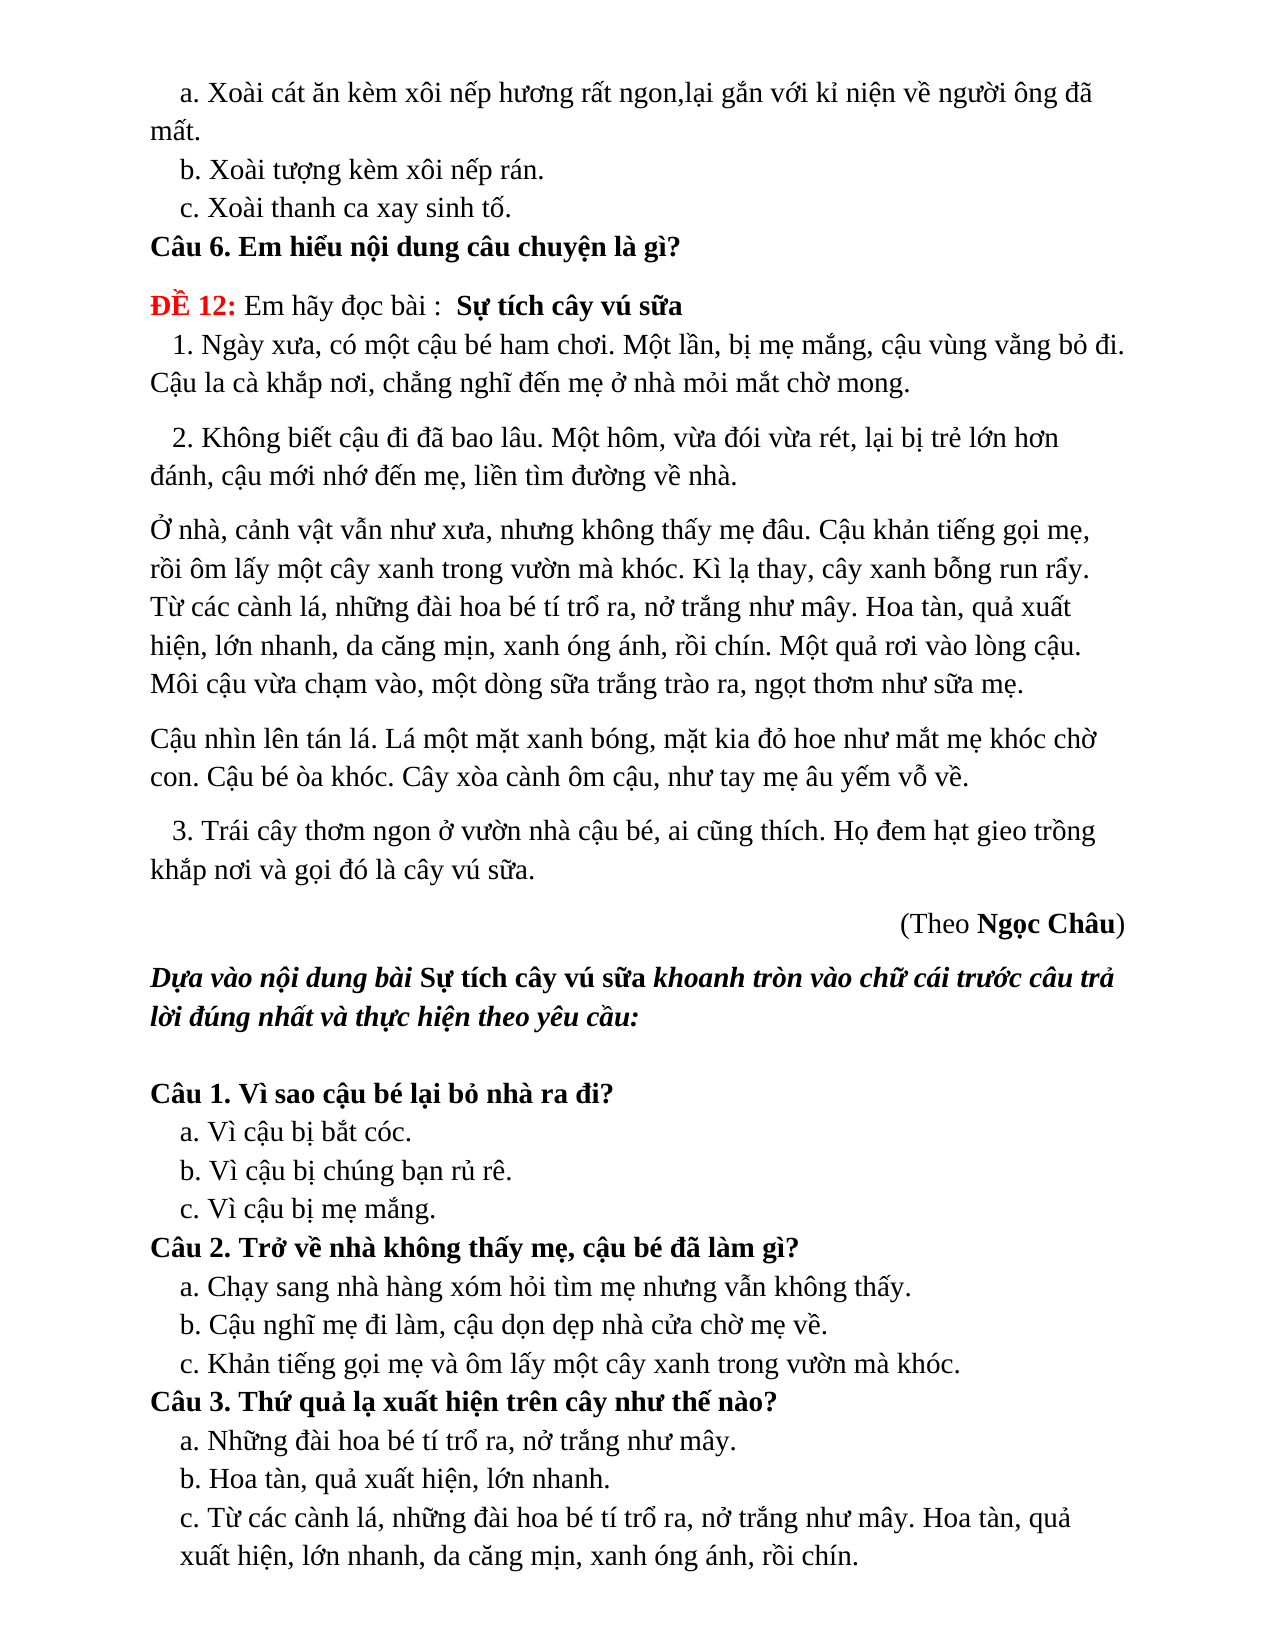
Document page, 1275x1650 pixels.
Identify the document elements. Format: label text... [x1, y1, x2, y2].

text Câu 3. Thứ quả lạ xuất hiện trên cây như thế nào? [150, 1384, 1125, 1418]
text c. Xoài thanh ca xay sinh tố. [150, 191, 1125, 224]
text a. Xoài cát ăn kèm xôi nếp hương rất ngon,lại gắn với kỉ niện về người ông đã mất. [150, 75, 1125, 147]
text Câu 2. Trở về nhà không thấy mẹ, cậu bé đã làm gì? [150, 1230, 1125, 1264]
text 1. Ngày xưa, có một cậu bé ham chơi. Một lần, bị mẹ mắng, cậu vùng vằng bỏ đi. Cậu la cà khắp nơi, chẳng nghĩ đến mẹ ở nhà mỏi mắt chờ mong. [150, 327, 1125, 399]
text b. Vì cậu bị chúng bạn rủ rê. [150, 1153, 1125, 1187]
text Câu 6. Em hiểu nội dung câu chuyện là gì? [150, 229, 1125, 263]
text Ở nhà, cảnh vật vẫn như xưa, nhưng không thấy mẹ đâu. Cậu khản tiếng gọi mẹ, rồi ôm lấy một cây xanh trong vườn mà khóc. Kì lạ thay, cây xanh bỗng run rẩy. Từ các cành lá, những đài hoa bé tí trổ ra, nở trắng như mây. Hoa tàn, quả xuất hiện, lớn nhanh, da căng mịn, xanh óng ánh, rồi chín. Một quả rơi vào lòng cậu. Môi cậu vừa chạm vào, một dòng sữa trắng trào ra, ngọt thơm như sữa mẹ. [150, 512, 1125, 700]
text c. Vì cậu bị mẹ mắng. [150, 1192, 1125, 1225]
text Dựa vào nội dung bài Sự tích cây vú sữa khoanh tròn vào chữ cái trước câu trả lời đúng nhất và thực hiện theo yêu cầu: [150, 960, 1125, 1032]
text Cậu nhìn lên tán lá. Lá một mặt xanh bóng, mặt kia đỏ hoe như mắt mẹ khóc chờ con. Cậu bé òa khóc. Cây xòa cành ôm cậu, như tay mẹ âu yếm vỗ về. [150, 721, 1125, 793]
text a. Chạy sang nhà hàng xóm hỏi tìm mẹ nhưng vẫn không thấy. [179, 1269, 1125, 1302]
text 3. Trái cây thơm ngon ở vườn nhà cậu bé, ai cũng thích. Họ đem hạt gieo trồng khắp nơi và gọi đó là cây vú sữa. [150, 813, 1125, 886]
text (Theo Ngọc Châu) [150, 906, 1125, 940]
text b. Hoa tàn, quả xuất hiện, lớn nhanh. [179, 1461, 1125, 1495]
text c. Khản tiếng gọi mẹ và ôm lấy một cây xanh trong vườn mà khóc. [179, 1346, 1125, 1379]
text a. Những đài hoa bé tí trổ ra, nở trắng như mây. [179, 1423, 1125, 1456]
text b. Xoài tượng kèm xôi nếp rán. [150, 152, 1125, 186]
text b. Cậu nghĩ mẹ đi làm, cậu dọn dẹp nhà cửa chờ mẹ về. [179, 1307, 1125, 1341]
text ĐỀ 12: Em hãy đọc bài : Sự tích cây vú sữa [150, 288, 1125, 322]
text 2. Không biết cậu đi đã bao lâu. Một hôm, vừa đói vừa rét, lại bị trẻ lớn hơn đánh, cậu mới nhớ đến mẹ, liền tìm đường về nhà. [150, 420, 1125, 492]
text c. Từ các cành lá, những đài hoa bé tí trổ ra, nở trắng như mây. Hoa tàn, quả xuất hiện, lớn nhanh, da căng mịn, xanh óng ánh, rồi chín. [179, 1500, 1125, 1572]
text Câu 1. Vì sao cậu bé lại bỏ nhà ra đi? [150, 1076, 1125, 1109]
text a. Vì cậu bị bắt cóc. [150, 1114, 1125, 1148]
